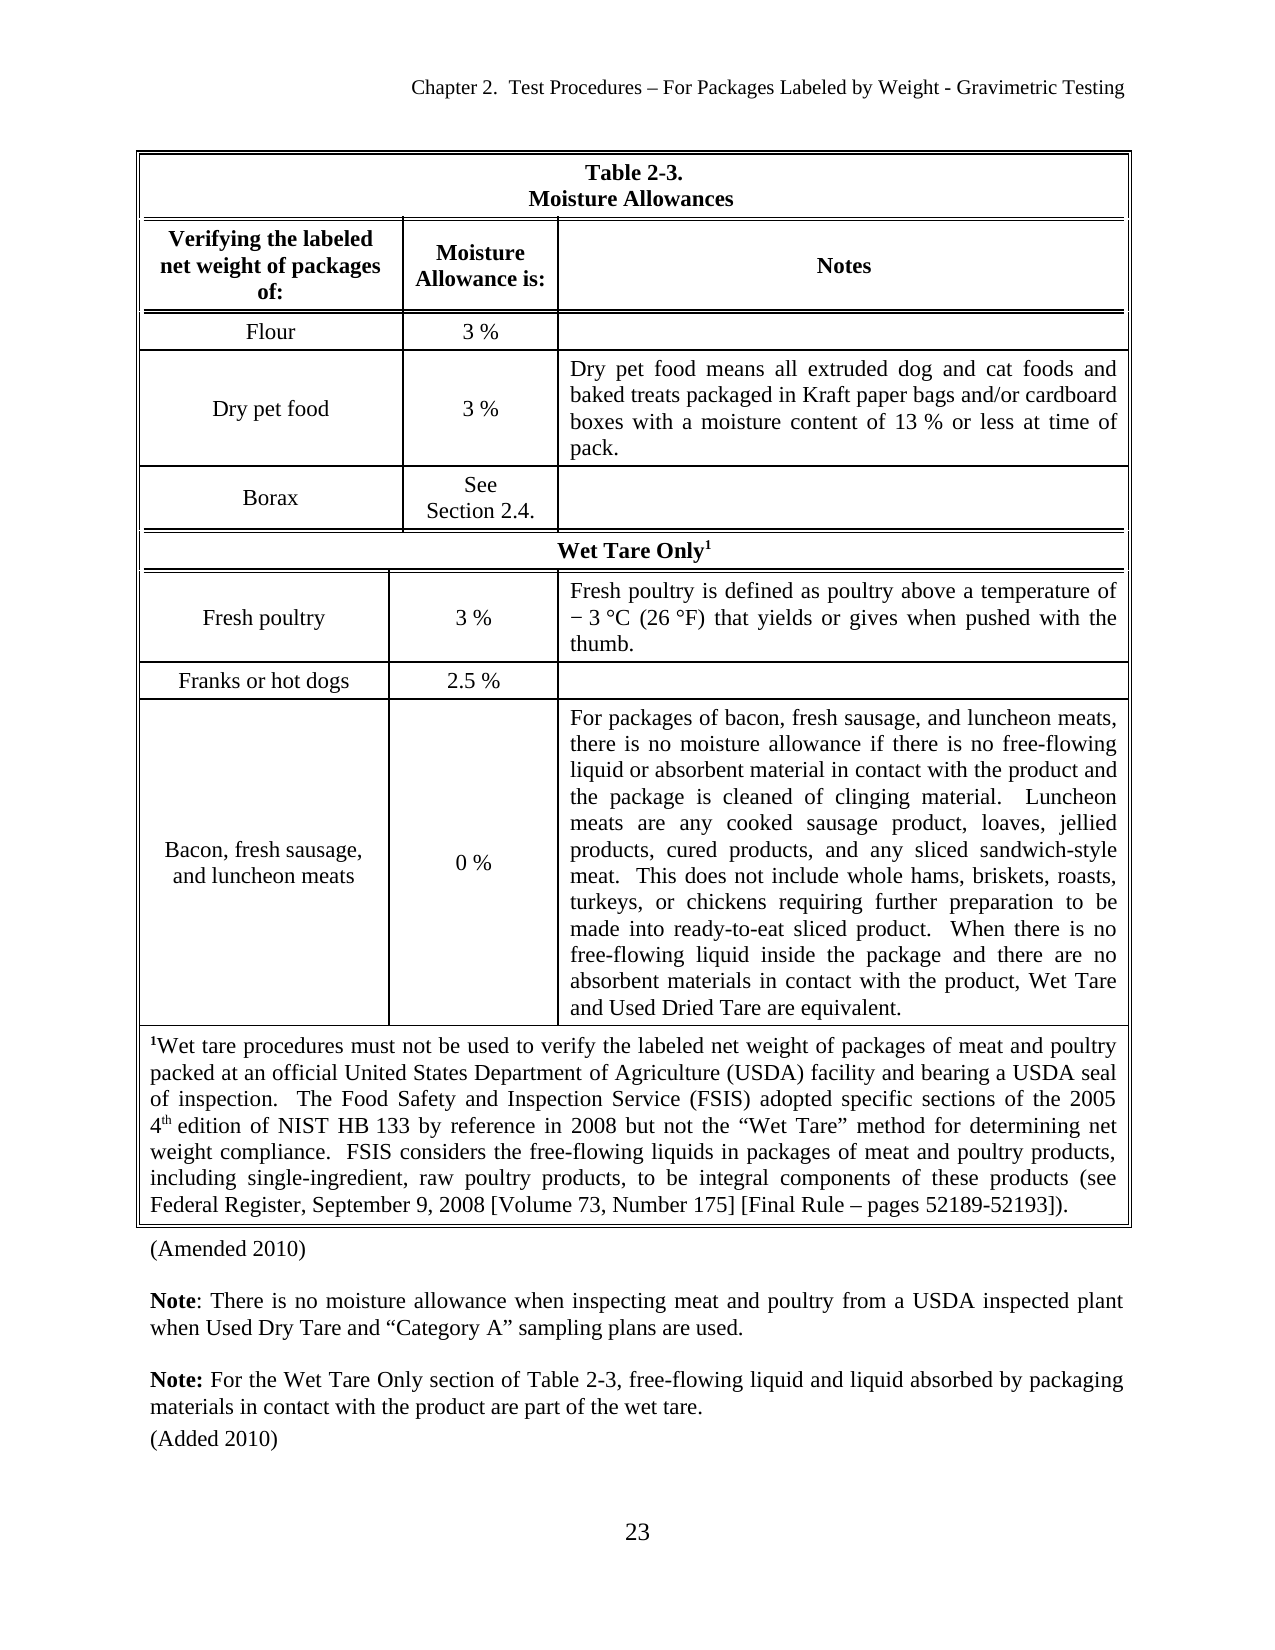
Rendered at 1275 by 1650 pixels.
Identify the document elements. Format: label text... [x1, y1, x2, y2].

text Note: For the Wet Tare Only section of Table 2-3, free-flowing liquid and liquid absorbed by packaging materials in contact with the product are part of the wet tare. [150, 1366, 1125, 1419]
table_cell 3 % [404, 314, 557, 349]
table_cell Borax [140, 467, 402, 528]
table_cell [559, 467, 1128, 528]
table_cell Flour [138, 309, 402, 349]
table_cell For packages of bacon, fresh sausage, and luncheon meats, there is no moisture allowance if there is no free-flowing liquid or absorbent material in contact with the product and the package is cleaned of clinging material. Luncheon meats are any cooked sausage product, loaves, jellied products, cured products, and any sliced sandwich-style meat. This does not include whole hams, briskets, roasts, turkeys, or chickens requiring further preparation to be made into ready-to-eat sliced product. When there is no free-flowing liquid inside the package and there are no absorbent materials in contact with the product, Wet Tare and Used Dried Tare are equivalent. [559, 700, 1128, 1024]
table_header Table 2-3. Moisture Allowances [140, 155, 1128, 216]
table_cell [559, 663, 1128, 698]
table_cell Dry pet food [140, 351, 402, 465]
text Note: There is no moisture allowance when inspecting meat and poultry from a USDA inspected plant when Used Dry Tare and “Category A” sampling plans are used. [150, 1287, 1125, 1340]
table_cell 3 % [404, 351, 557, 465]
table_cell Fresh poultry is defined as poultry above a temperature of − 3 °C (26 °F) that yields or gives when pushed with the thumb. [559, 568, 1130, 661]
text (Amended 2010) [150, 1234, 1125, 1261]
table_cell Bacon, fresh sausage, and luncheon meats [140, 700, 388, 1024]
table_cell [559, 309, 1130, 349]
table_cell Wet Tare Only1 [138, 528, 1130, 568]
table_cell 1Wet tare procedures must not be used to verify the labeled net weight of packages of meat and poultry packed at an official United States Department of Agriculture (USDA) facility and bearing a USDA seal of inspection. The Food Safety and Inspection Service (FSIS) adopted specific sections of the 2005 4th edition of NIST HB 133 by reference in 2008 but not the “Wet Tare” method for determining net weight compliance. FSIS considers the free-flowing liquids in packages of meat and poultry products, including single-ingredient, raw poultry products, to be integral components of these products (see Federal Register, September 9, 2008 [Volume 73, Number 175] [Final Rule – pages 52189-52193]). [140, 1026, 1128, 1224]
table_cell Verifying the labeled net weight of packages of: [138, 216, 402, 309]
table_cell 2.5 % [390, 663, 557, 698]
table_cell See Section 2.4. [404, 467, 557, 528]
table_cell 0 % [390, 700, 557, 1024]
text (Added 2010) [150, 1425, 1125, 1452]
table_cell Dry pet food means all extruded dog and cat foods and baked treats packaged in Kraft paper bags and/or cardboard boxes with a moisture content of 13 % or less at time of pack. [559, 351, 1128, 465]
table_cell Fresh poultry [138, 568, 388, 661]
table_cell Notes [559, 216, 1130, 309]
table_cell Franks or hot dogs [140, 663, 388, 698]
table_cell 3 % [390, 573, 557, 661]
table_cell Moisture Allowance is: [404, 221, 557, 309]
